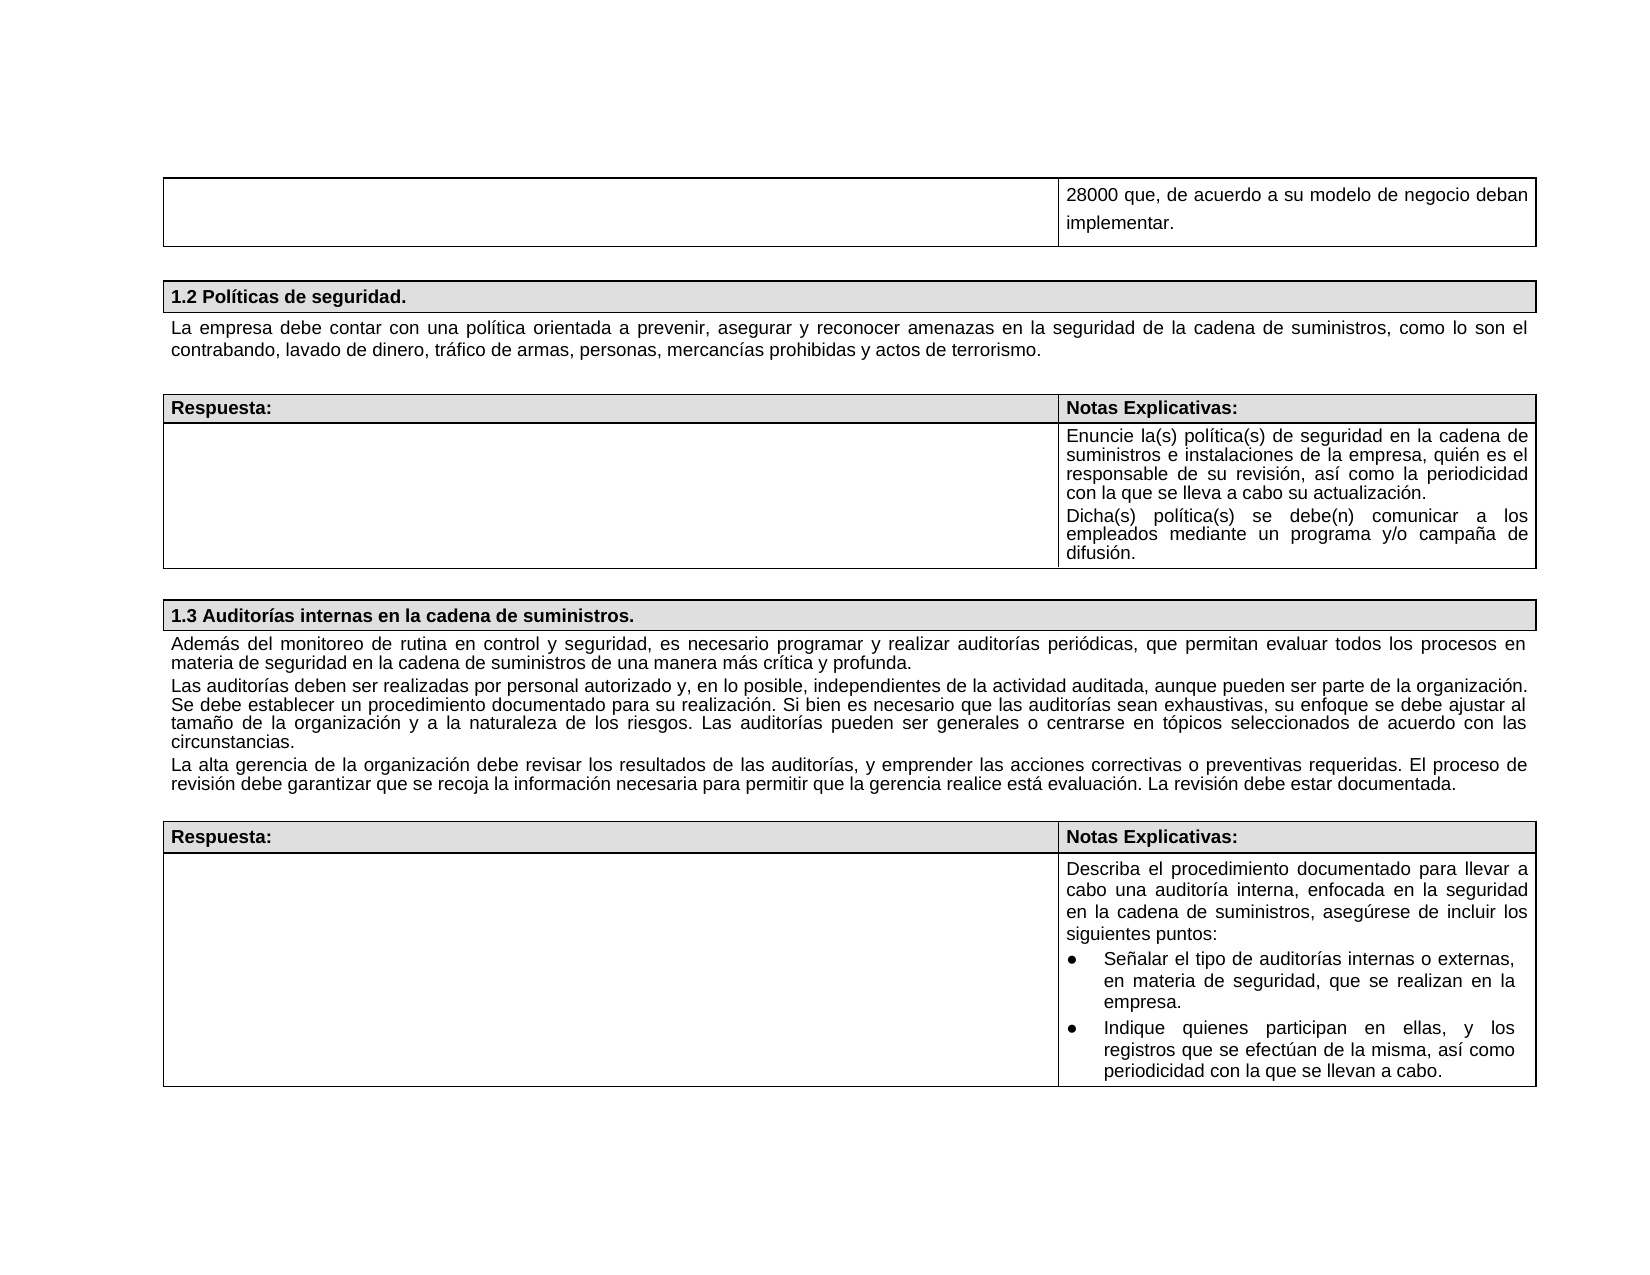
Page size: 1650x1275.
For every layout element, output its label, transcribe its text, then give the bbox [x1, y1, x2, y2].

table_header Notas Explicativas: [1059, 395, 1535, 422]
table_header Notas Explicativas: [1059, 822, 1535, 852]
table_header 1.2 Políticas de seguridad. [164, 282, 1535, 312]
table_cell Enuncie la(s) política(s) de seguridad en la cadena de suministros e instalaciones de la empresa, quién es el responsable de su revisión, así como la periodicidad con la que se lleva a cabo su actualización. Dicha(s) política(s) se debe(n) comunicar a los empleados mediante un programa y/o campaña de difusión. [1059, 424, 1535, 567]
table_header Respuesta: [164, 822, 1058, 852]
table_header Respuesta: [164, 395, 1058, 422]
table_header [164, 179, 1058, 246]
table_cell [164, 854, 1058, 1086]
table_cell Además del monitoreo de rutina en control y seguridad, es necesario programar y realizar auditorías periódicas, que permitan evaluar todos los procesos en materia de seguridad en la cadena de suministros de una manera más crítica y profunda. Las auditorías deben ser realizadas por personal autorizado y, en lo posible, independientes de la actividad auditada, aunque pueden ser parte de la organización. Se debe establecer un procedimiento documentado para su realización. Si bien es necesario que las auditorías sean exhaustivas, su enfoque se debe ajustar al tamaño de la organización y a la naturaleza de los riesgos. Las auditorías pueden ser generales o centrarse en tópicos seleccionados de acuerdo con las circunstancias. La alta gerencia de la organización debe revisar los resultados de las auditorías, y emprender las acciones correctivas o preventivas requeridas. El proceso de revisión debe garantizar que se recoja la información necesaria para permitir que la gerencia realice está evaluación. La revisión debe estar documentada. [163, 631, 1536, 798]
table_header 1.3 Auditorías internas en la cadena de suministros. [164, 601, 1535, 630]
table_cell La empresa debe contar con una política orientada a prevenir, asegurar y reconocer amenazas en la seguridad de la cadena de suministros, como lo son el contrabando, lavado de dinero, tráfico de armas, personas, mercancías prohibidas y actos de terrorismo. [163, 313, 1536, 364]
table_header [1059, 179, 1535, 246]
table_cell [1059, 854, 1535, 1086]
table_cell [164, 424, 1058, 567]
